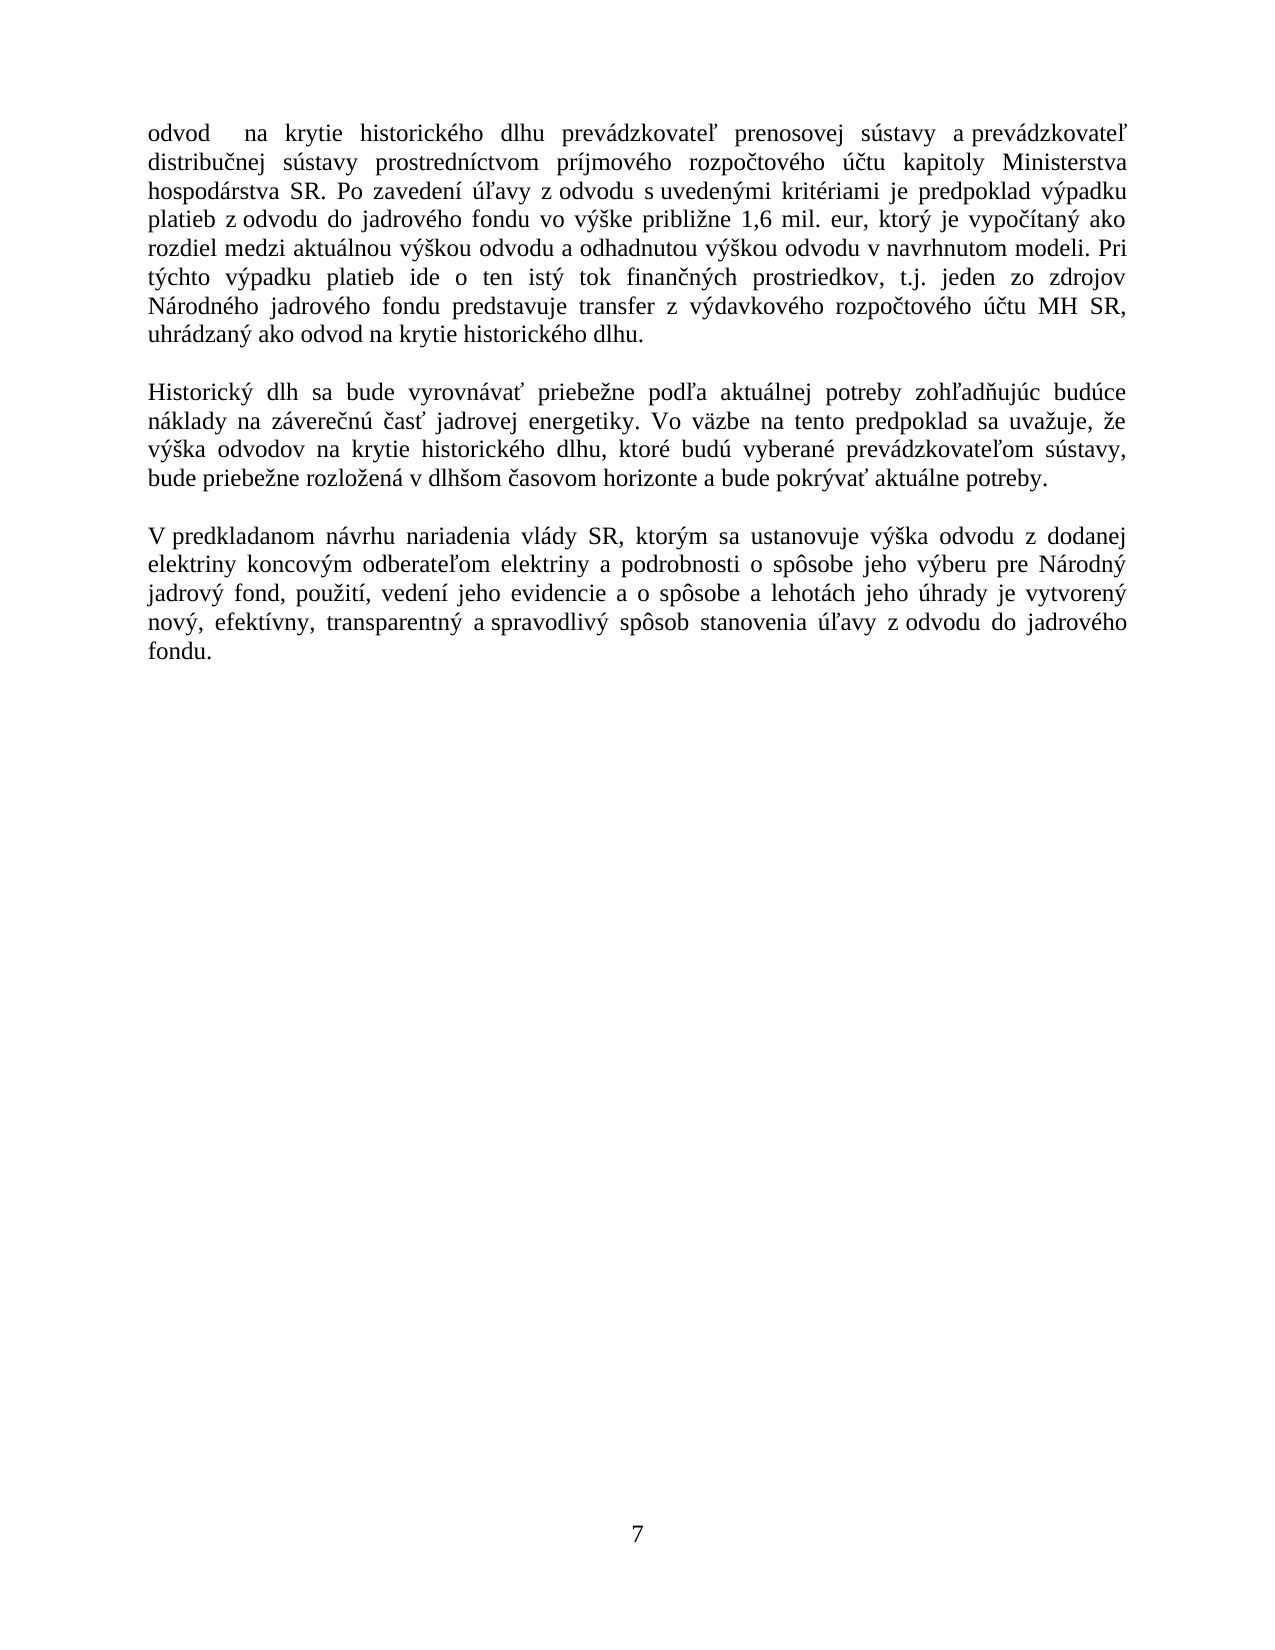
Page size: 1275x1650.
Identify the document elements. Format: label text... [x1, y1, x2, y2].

text Historický dlh sa bude vyrovnávať priebežne podľa aktuálnej potreby zohľadňujúc budúce náklady na záverečnú časť jadrovej energetiky. Vo väzbe na tento predpoklad sa uvažuje, že výška odvodov na krytie historického dlhu, ktoré budú vyberané prevádzkovateľom sústavy, bude priebežne rozložená v dlhšom časovom horizonte a bude pokrývať aktuálne potreby. [148, 377, 1127, 492]
text V predkladanom návrhu nariadenia vlády SR, ktorým sa ustanovuje výška odvodu z dodanej elektriny koncovým odberateľom elektriny a podrobnosti o spôsobe jeho výberu pre Národný jadrový fond, použití, vedení jeho evidencie a o spôsobe a lehotách jeho úhrady je vytvorený nový, efektívny, transparentný a spravodlivý spôsob stanovenia úľavy z odvodu do jadrového fondu. [148, 521, 1127, 664]
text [148, 118, 1127, 348]
